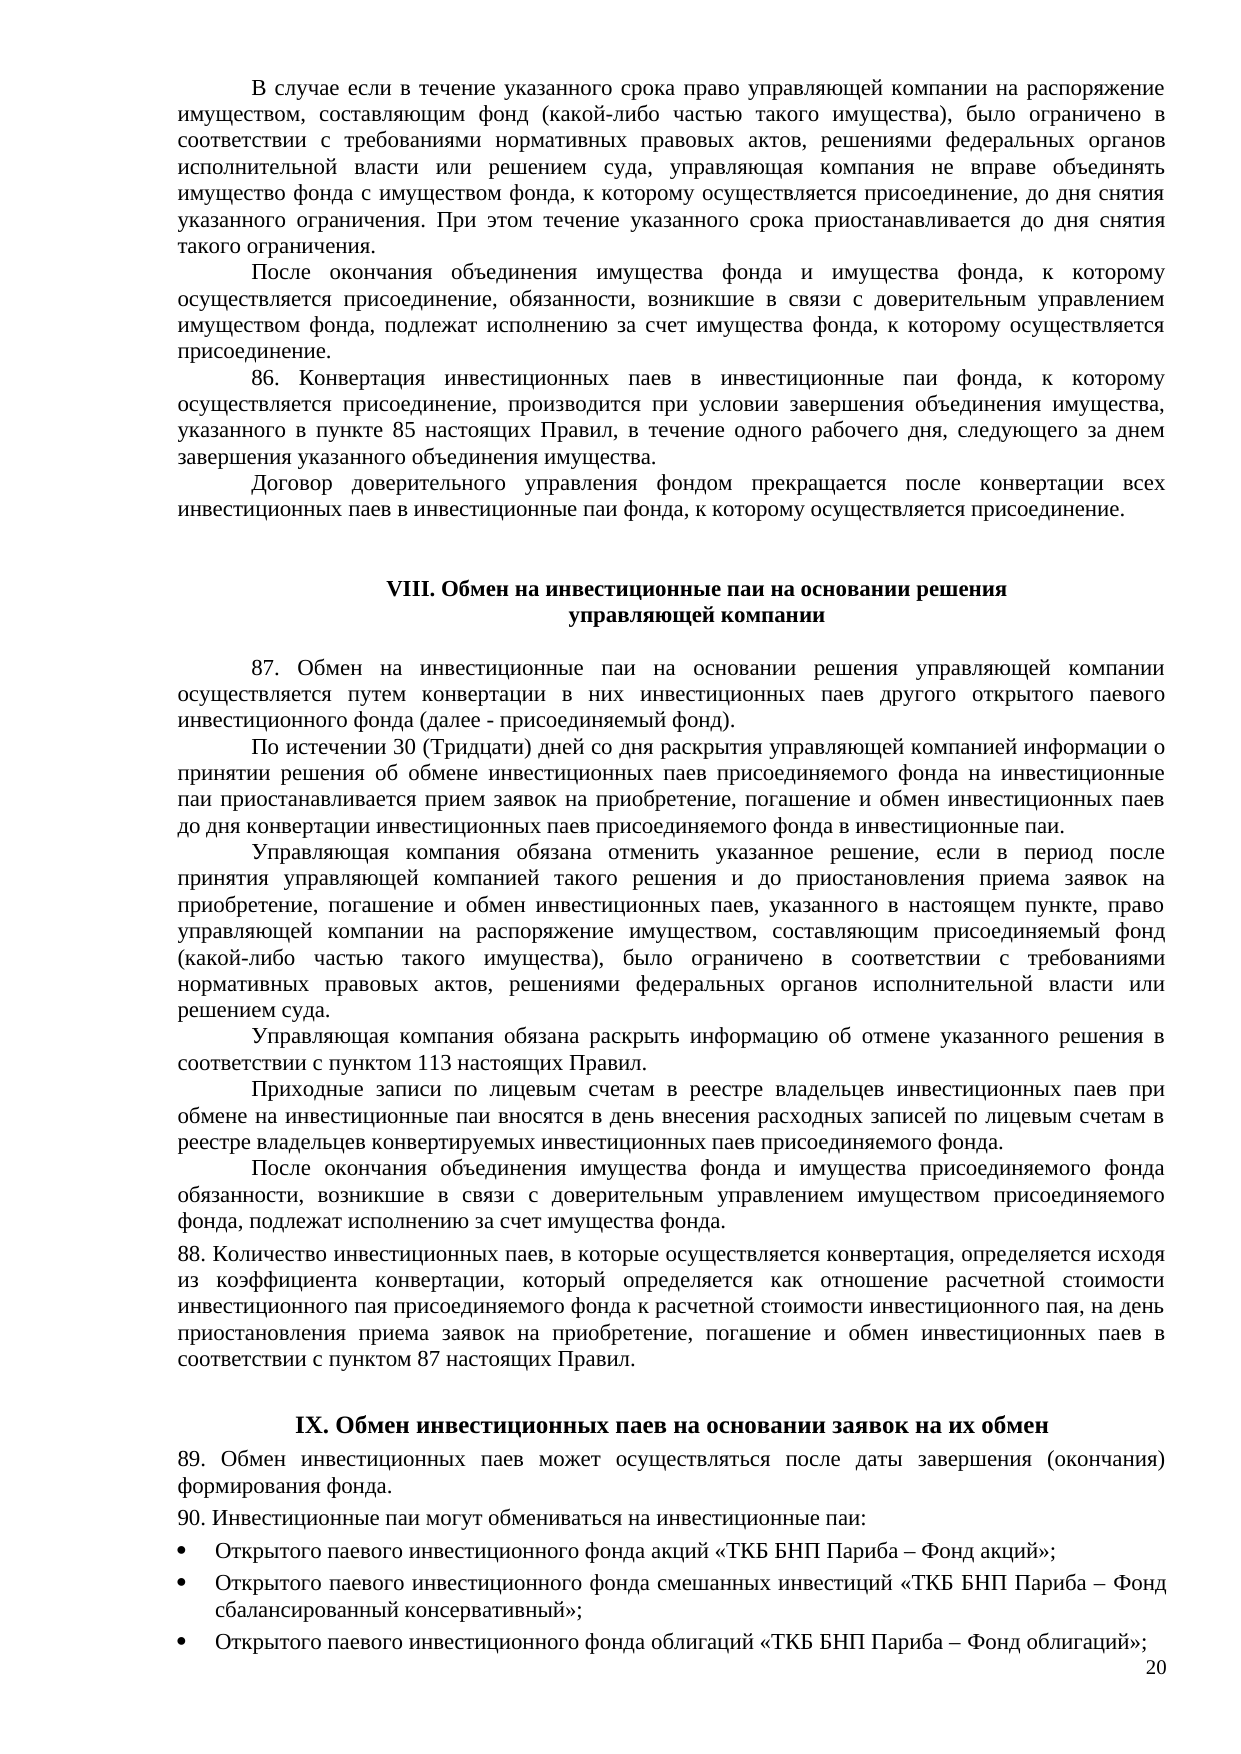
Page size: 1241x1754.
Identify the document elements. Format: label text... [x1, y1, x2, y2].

list Открытого паевого инвестиционного фонда смешанных инвестиций «ТКБ БНП Париба – Фонд сбалансированный консервативный»; [177, 1569, 1167, 1622]
text Договор доверительного управления фондом прекращается после конвертации всех инвестиционных паев в инвестиционные паи фонда, к которому осуществляется присоединение. [177, 469, 1167, 522]
text Управляющая компания обязана раскрыть информацию об отмене указанного решения в соответствии с пунктом 113 настоящих Правил. [177, 1023, 1167, 1075]
text управляющей компании [227, 601, 1167, 627]
list Открытого паевого инвестиционного фонда акций «ТКБ БНП Париба – Фонд акций»; [177, 1537, 1167, 1563]
subtitle IX. Обмен инвестиционных паев на основании заявок на их обмен [177, 1410, 1167, 1439]
text После окончания объединения имущества фонда и имущества присоединяемого фонда обязанности, возникшие в связи с доверительным управлением имуществом присоединяемого фонда, подлежат исполнению за счет имущества фонда. [177, 1154, 1167, 1233]
text 89. Обмен инвестиционных паев может осуществляться после даты завершения (окончания) формирования фонда. [177, 1445, 1167, 1498]
text 87. Обмен на инвестиционные паи на основании решения управляющей компании осуществляется путем конвертации в них инвестиционных паев другого открытого паевого инвестиционного фонда (далее - присоединяемый фонд). [177, 654, 1167, 733]
text В случае если в течение указанного срока право управляющей компании на распоряжение имуществом, составляющим фонд (какой-либо частью такого имущества), было ограничено в соответствии с требованиями нормативных правовых актов, решениями федеральных органов исполнительной власти или решением суда, управляющая компания не вправе объединять имущество фонда с имуществом фонда, к которому осуществляется присоединение, до дня снятия указанного ограничения. При этом течение указанного срока приостанавливается до дня снятия такого ограничения. [177, 74, 1167, 258]
list Открытого паевого инвестиционного фонда облигаций «ТКБ БНП Париба – Фонд облигаций»; [177, 1628, 1167, 1655]
text VIII. Обмен на инвестиционные паи на основании решения [227, 574, 1167, 601]
text Управляющая компания обязана отменить указанное решение, если в период после принятия управляющей компанией такого решения и до приостановления приема заявок на приобретение, погашение и обмен инвестиционных паев, указанного в настоящем пункте, право управляющей компании на распоряжение имуществом, составляющим присоединяемый фонд (какой-либо частью такого имущества), было ограничено в соответствии с требованиями нормативных правовых актов, решениями федеральных органов исполнительной власти или решением суда. [177, 838, 1167, 1023]
text По истечении 30 (Тридцати) дней со дня раскрытия управляющей компанией информации о принятии решения об обмене инвестиционных паев присоединяемого фонда на инвестиционные паи приостанавливается прием заявок на приобретение, погашение и обмен инвестиционных паев до дня конвертации инвестиционных паев присоединяемого фонда в инвестиционные паи. [177, 733, 1167, 838]
text 88. Количество инвестиционных паев, в которые осуществляется конвертация, определяется исходя из коэффициента конвертации, который определяется как отношение расчетной стоимости инвестиционного пая присоединяемого фонда к расчетной стоимости инвестиционного пая, на день приостановления приема заявок на приобретение, погашение и обмен инвестиционных паев в соответствии с пунктом 87 настоящих Правил. [177, 1240, 1167, 1371]
text Приходные записи по лицевым счетам в реестре владельцев инвестиционных паев при обмене на инвестиционные паи вносятся в день внесения расходных записей по лицевым счетам в реестре владельцев конвертируемых инвестиционных паев присоединяемого фонда. [177, 1075, 1167, 1154]
text После окончания объединения имущества фонда и имущества фонда, к которому осуществляется присоединение, обязанности, возникшие в связи с доверительным управлением имуществом фонда, подлежат исполнению за счет имущества фонда, к которому осуществляется присоединение. [177, 258, 1167, 364]
text 90. Инвестиционные паи могут обмениваться на инвестиционные паи: [177, 1504, 1167, 1531]
text 86. Конвертация инвестиционных паев в инвестиционные паи фонда, к которому осуществляется присоединение, производится при условии завершения объединения имущества, указанного в пункте 85 настоящих Правил, в течение одного рабочего дня, следующего за днем завершения указанного объединения имущества. [177, 364, 1167, 469]
